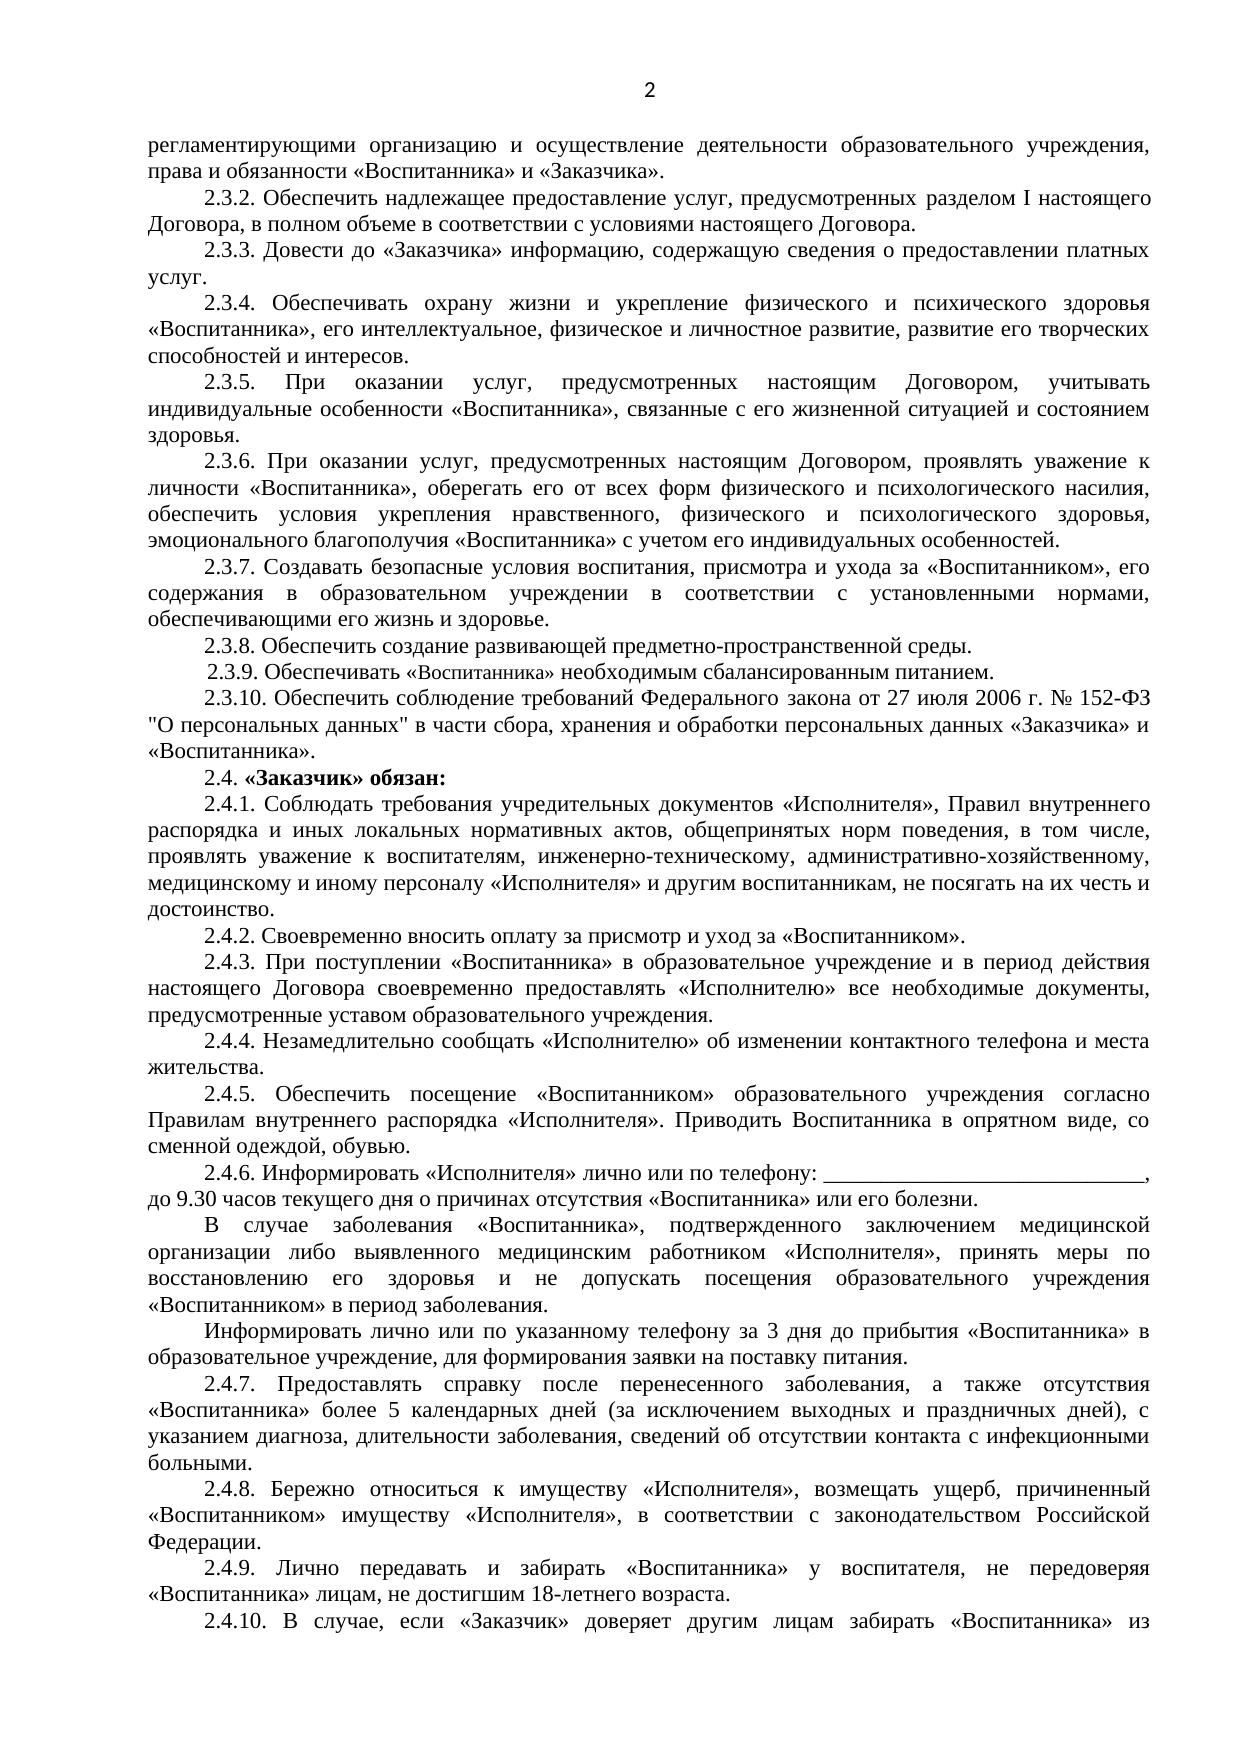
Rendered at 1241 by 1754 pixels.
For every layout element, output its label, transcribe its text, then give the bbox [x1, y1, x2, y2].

text 2.3.5. При оказании услуг, предусмотренных настоящим Договором, учитывать индивидуальные особенности «Воспитанника», связанные с его жизненной ситуацией и состоянием здоровья. [148, 368, 1152, 447]
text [148, 131, 1152, 184]
text 2.3.7. Создавать безопасные условия воспитания, присмотра и ухода за «Воспитанником», его содержания в образовательном учреждении в соответствии с установленными нормами, обеспечивающими его жизнь и здоровье. [148, 553, 1152, 632]
text 2.4.4. Незамедлительно сообщать «Исполнителю» об изменении контактного телефона и места жительства. [148, 1027, 1152, 1080]
text 2.3.9. Обеспечивать «Воспитанника» необходимым сбалансированным питанием. [148, 658, 1152, 684]
text 2.3.2. Обеспечить надлежащее предоставление услуг, предусмотренных разделом I настоящего Договора, в полном объеме в соответствии с условиями настоящего Договора. [148, 184, 1152, 236]
text 2.4.1. Соблюдать требования учредительных документов «Исполнителя», Правил внутреннего распорядка и иных локальных нормативных актов, общепринятых норм поведения, в том числе, проявлять уважение к воспитателям, инженерно-техническому, административно-хозяйственному, медицинскому и иному персоналу «Исполнителя» и другим воспитанникам, не посягать на их честь и достоинство. [148, 790, 1152, 922]
text Информировать лично или по указанному телефону за 3 дня до прибытия «Воспитанника» в образовательное учреждение, для формирования заявки на поставку питания. [148, 1317, 1152, 1370]
text 2.4.7. Предоставлять справку после перенесенного заболевания, а также отсутствия «Воспитанника» более 5 календарных дней (за исключением выходных и праздничных дней), с указанием диагноза, длительности заболевания, сведений об отсутствии контакта с инфекционными больными. [148, 1370, 1152, 1475]
text 2.4.6. Информировать «Исполнителя» лично или по телефону: ____________________________, до 9.30 часов текущего дня о причинах отсутствия «Воспитанника» или его болезни. [148, 1159, 1152, 1212]
text 2.3.10. Обеспечить соблюдение требований Федерального закона от 27 июля 2006 г. № 152-ФЗ "О персональных данных" в части сбора, хранения и обработки персональных данных «Заказчика» и «Воспитанника». [148, 684, 1152, 763]
text 2.3.3. Довести до «Заказчика» информацию, содержащую сведения о предоставлении платных услуг. [148, 236, 1152, 289]
text В случае заболевания «Воспитанника», подтвержденного заключением медицинской организации либо выявленного медицинским работником «Исполнителя», принять меры по восстановлению его здоровья и не допускать посещения образовательного учреждения «Воспитанником» в период заболевания. [148, 1212, 1152, 1317]
text 2.4.9. Лично передавать и забирать «Воспитанника» у воспитателя, не передоверяя «Воспитанника» лицам, не достигшим 18-летнего возраста. [148, 1554, 1152, 1607]
text 2.4.3. При поступлении «Воспитанника» в образовательное учреждение и в период действия настоящего Договора своевременно предоставлять «Исполнителю» все необходимые документы, предусмотренные уставом образовательного учреждения. [148, 948, 1152, 1027]
text 2.4.8. Бережно относиться к имуществу «Исполнителя», возмещать ущерб, причиненный «Воспитанником» имуществу «Исполнителя», в соответствии с законодательством Российской Федерации. [148, 1475, 1152, 1554]
text 2.3.6. При оказании услуг, предусмотренных настоящим Договором, проявлять уважение к личности «Воспитанника», оберегать его от всех форм физического и психологического насилия, обеспечить условия укрепления нравственного, физического и психологического здоровья, эмоционального благополучия «Воспитанника» с учетом его индивидуальных особенностей. [148, 447, 1152, 553]
text 2.4.2. Своевременно вносить оплату за присмотр и уход за «Воспитанником». [148, 922, 1152, 948]
text 2.3.4. Обеспечивать охрану жизни и укрепление физического и психического здоровья «Воспитанника», его интеллектуальное, физическое и личностное развитие, развитие его творческих способностей и интересов. [148, 289, 1152, 368]
text 2.3.8. Обеспечить создание развивающей предметно-пространственной среды. [148, 632, 1152, 658]
text 2.4.5. Обеспечить посещение «Воспитанником» образовательного учреждения согласно Правилам внутреннего распорядка «Исполнителя». Приводить Воспитанника в опрятном виде, со сменной одеждой, обувью. [148, 1080, 1152, 1159]
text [148, 1607, 1152, 1633]
text 2.4. «Заказчик» обязан: [148, 763, 1152, 790]
